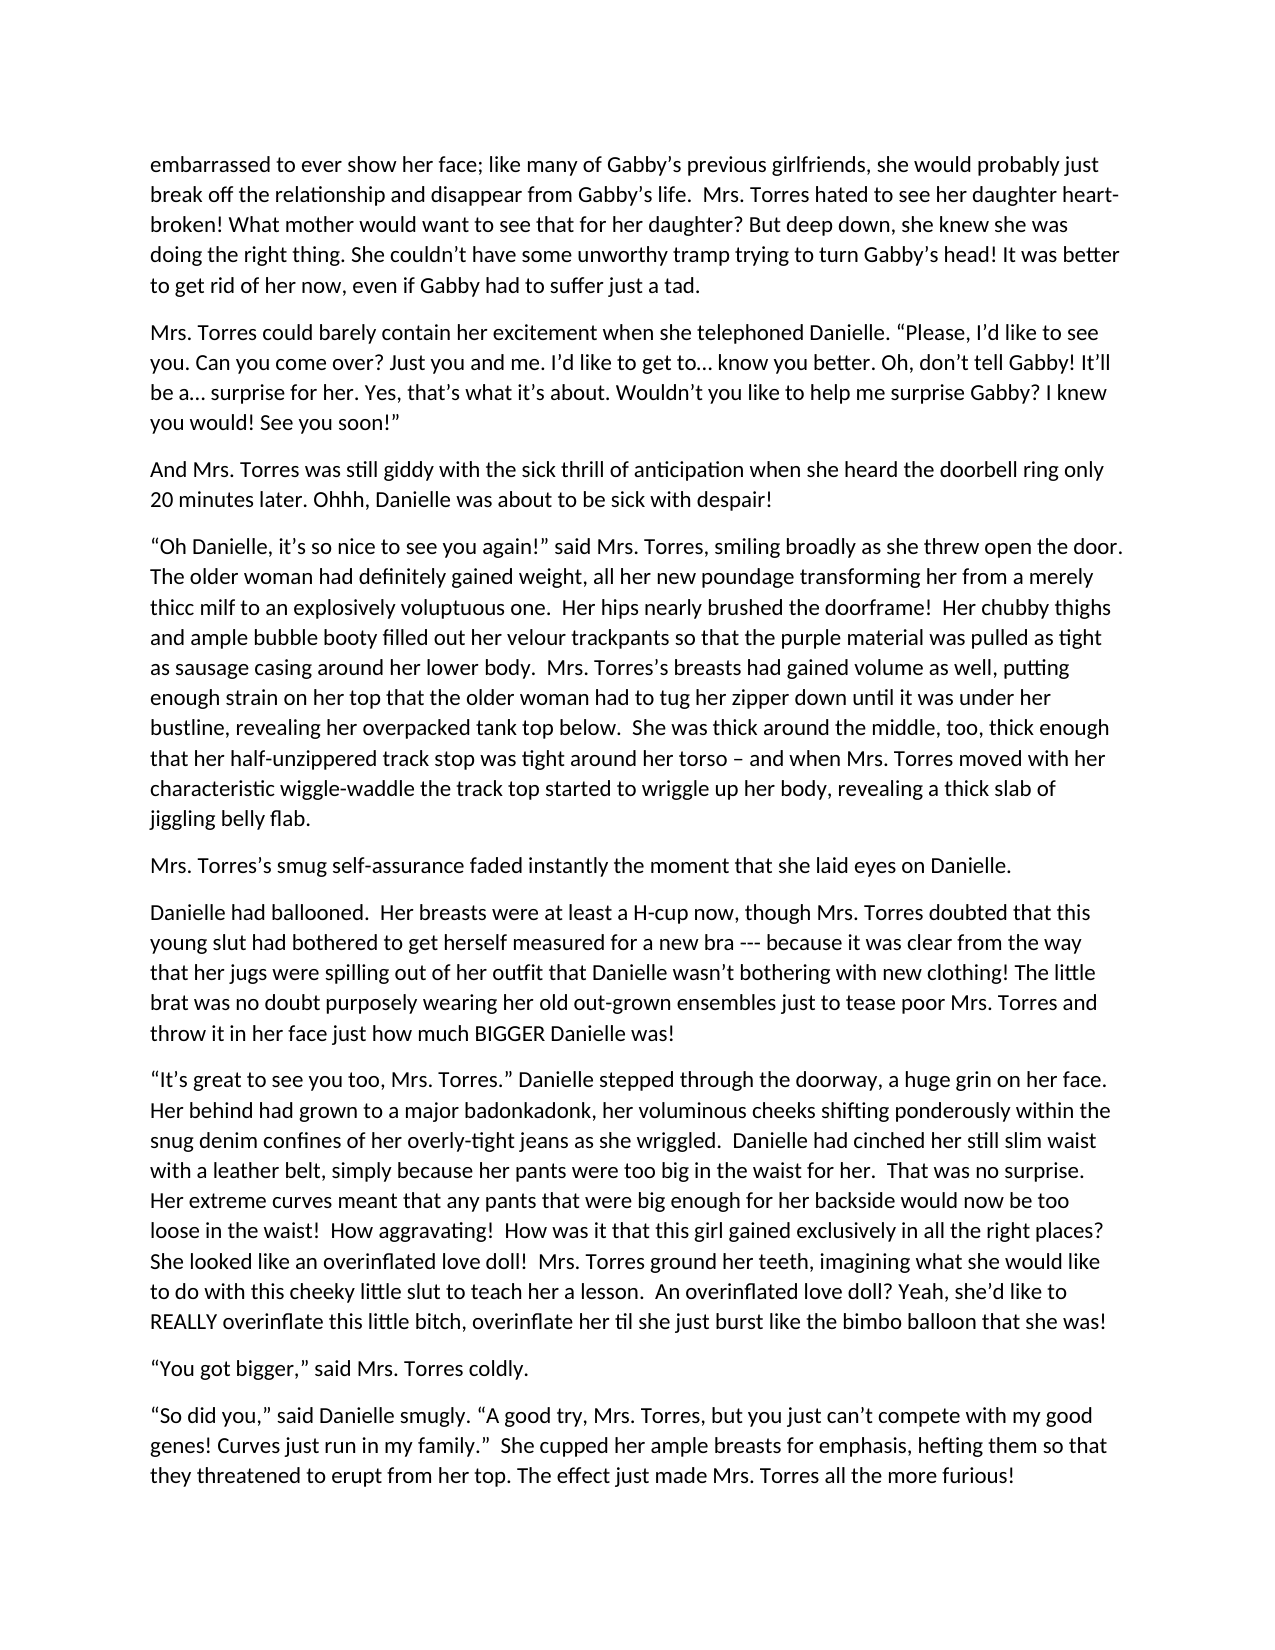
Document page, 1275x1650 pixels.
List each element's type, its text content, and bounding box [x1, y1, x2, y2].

text And Mrs. Torres was still giddy with the sick thrill of anticipation when she heard the doorbell ring only 20 minutes later. Ohhh, Danielle was about to be sick with despair! [150, 455, 1125, 513]
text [150, 150, 1125, 299]
text “You got bigger,” said Mrs. Torres coldly. [150, 1354, 1125, 1382]
text “Oh Danielle, it’s so nice to see you again!” said Mrs. Torres, smiling broadly as she threw open the door. The older woman had definitely gained weight, all her new poundage transforming her from a merely thicc milf to an explosively voluptuous one. Her hips nearly brushed the doorframe! Her chubby thighs and ample bubble booty filled out her velour trackpants so that the purple material was pulled as tight as sausage casing around her lower body. Mrs. Torres’s breasts had gained volume as well, putting enough strain on her top that the older woman had to tug her zipper down until it was under her bustline, revealing her overpacked tank top below. She was thick around the middle, too, thick enough that her half-unzippered track stop was tight around her torso – and when Mrs. Torres moved with her characteristic wiggle-waddle the track top started to wriggle up her body, revealing a thick slab of jiggling belly flab. [150, 532, 1125, 832]
text “So did you,” said Danielle smugly. “A good try, Mrs. Torres, but you just can’t compete with my good genes! Curves just run in my family.” She cupped her ample breasts for emphasis, hefting them so that they threatened to erupt from her top. The effect just made Mrs. Torres all the more furious! [150, 1401, 1125, 1489]
text “It’s great to see you too, Mrs. Torres.” Danielle stepped through the doorway, a huge grin on her face. Her behind had grown to a major badonkadonk, her voluminous cheeks shifting ponderously within the snug denim confines of her overly-tight jeans as she wriggled. Danielle had cinched her still slim waist with a leather belt, simply because her pants were too big in the waist for her. That was no surprise. Her extreme curves meant that any pants that were big enough for her backside would now be too loose in the waist! How aggravating! How was it that this girl gained exclusively in all the right places? She looked like an overinflated love doll! Mrs. Torres ground her teeth, imagining what she would like to do with this cheeky little slut to teach her a lesson. An overinflated love doll? Yeah, she’d like to REALLY overinflate this little bitch, overinflate her til she just burst like the bimbo balloon that she was! [150, 1066, 1125, 1335]
text Mrs. Torres could barely contain her excitement when she telephoned Danielle. “Please, I’d like to see you. Can you come over? Just you and me. I’d like to get to… know you better. Oh, don’t tell Gabby! It’ll be a… surprise for her. Yes, that’s what it’s about. Wouldn’t you like to help me surprise Gabby? I knew you would! See you soon!” [150, 318, 1125, 436]
text Danielle had ballooned. Her breasts were at least a H-cup now, though Mrs. Torres doubted that this young slut had bothered to get herself measured for a new bra --- because it was clear from the way that her jugs were spilling out of her outfit that Danielle wasn’t bothering with new clothing! The little brat was no doubt purposely wearing her old out-grown ensembles just to tease poor Mrs. Torres and throw it in her face just how much BIGGER Danielle was! [150, 898, 1125, 1047]
text Mrs. Torres’s smug self-assurance faded instantly the moment that she laid eyes on Danielle. [150, 851, 1125, 879]
